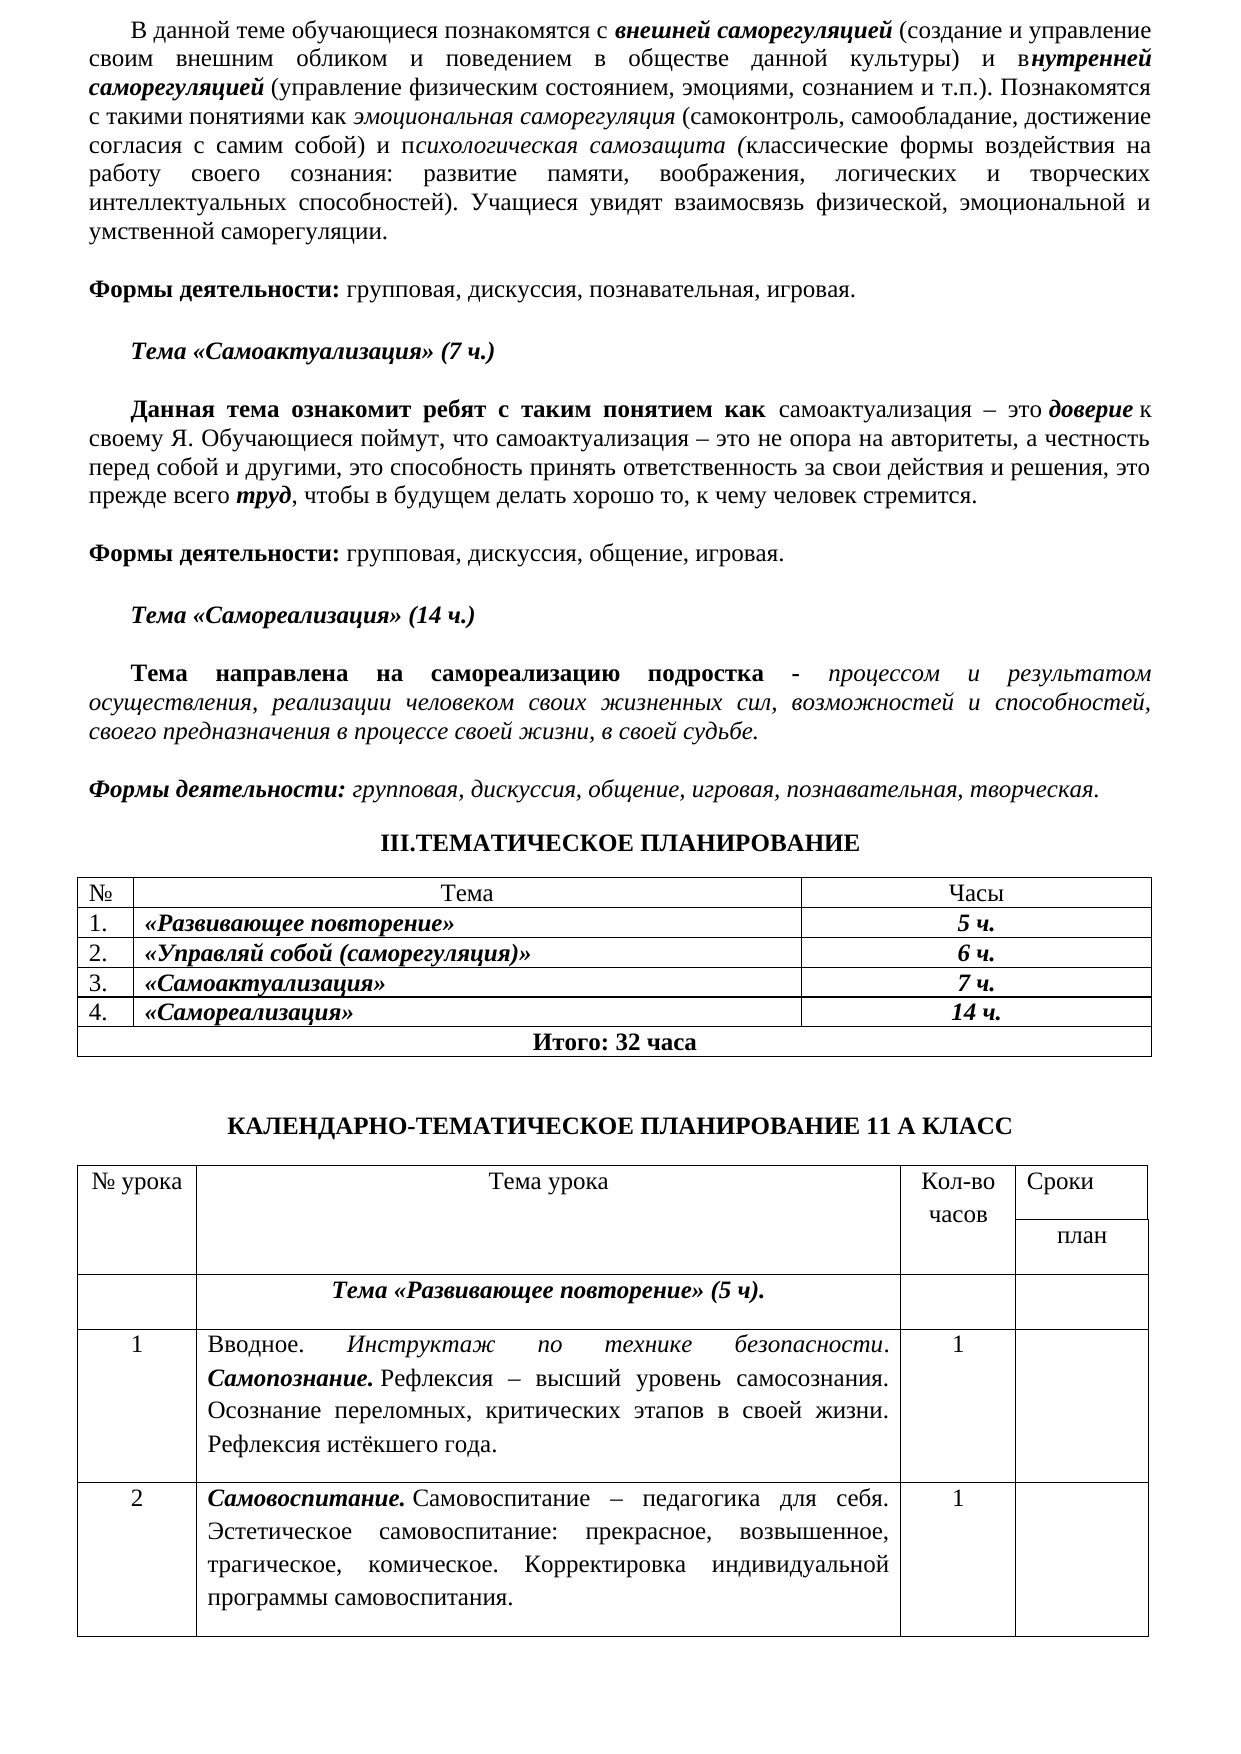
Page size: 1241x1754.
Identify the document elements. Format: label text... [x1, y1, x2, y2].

table_cell [78, 1275, 196, 1328]
table_cell 1 [78, 1330, 196, 1482]
table_cell Самовоспитание. Самовоспитание – педагогика для себя. Эстетическое самовоспитание: прекрасное, возвышенное, трагическое, комическое. Корректировка индивидуальной программы самовоспитания. [197, 1483, 900, 1636]
text Формы деятельности: групповая, дискуссия, познавательная, игровая. [89, 274, 1152, 303]
text III.ТЕМАТИЧЕСКОЕ ПЛАНИРОВАНИЕ [89, 828, 1152, 856]
text В данной теме обучающиеся познакомятся с внешней саморегуляцией (создание и управление своим внешним обликом и поведением в обществе данной культуры) и внутренней саморегуляцией (управление физическим состоянием, эмоциями, сознанием и т.п.). Познакомятся с такими понятиями как эмоциональная саморегуляция (самоконтроль, самообладание, достижение согласия с самим собой) и психологическая самозащита (классические формы воздействия на работу своего сознания: развитие памяти, воображения, логических и творческих интеллектуальных способностей). Учащиеся увидят взаимосвязь физической, эмоциональной и умственной саморегуляции. [89, 15, 1152, 245]
table_cell 14 ч. [802, 998, 1151, 1026]
table_cell план [1016, 1220, 1148, 1274]
table_cell [1016, 1483, 1148, 1636]
table_cell 1 [901, 1330, 1015, 1482]
table_cell «Развивающее повторение» [134, 908, 801, 937]
table_header № урока [78, 1166, 196, 1274]
table_cell 7 ч. [802, 968, 1151, 996]
table_cell 2. [78, 938, 133, 967]
table_header Сроки [1016, 1166, 1147, 1219]
text Данная тема ознакомит ребят с таким понятием как самоактуализация – это доверие к своему Я. Обучающиеся поймут, что самоактуализация – это не опора на авторитеты, а честность перед собой и другими, это способность принять ответственность за свои действия и решения, это прежде всего труд, чтобы в будущем делать хорошо то, к чему человек стремится. [89, 394, 1152, 509]
text Формы деятельности: групповая, дискуссия, общение, игровая, познавательная, творческая. [89, 774, 1152, 802]
text Тема «Самоактуализация» (7 ч.) [89, 336, 1152, 365]
table_cell [1016, 1275, 1148, 1328]
text КАЛЕНДАРНО-ТЕМАТИЧЕСКОЕ ПЛАНИРОВАНИЕ 11 А КЛАСС [89, 1111, 1152, 1139]
table_cell Вводное. Инструктаж по технике безопасности. Самопознание. Рефлексия – высший уровень самосознания. Осознание переломных, критических этапов в своей жизни. Рефлексия истёкшего года. [197, 1330, 900, 1482]
table_cell 5 ч. [802, 908, 1151, 937]
table_header Тема [134, 878, 801, 907]
table_header Тема урока [197, 1166, 900, 1274]
table_cell Тема «Развивающее повторение» (5 ч). [197, 1275, 900, 1328]
table_cell Итого: 32 часа [78, 1027, 1151, 1056]
table_header № [78, 878, 133, 907]
table_header Кол-во часов [901, 1166, 1015, 1274]
table_cell 1 [901, 1483, 1015, 1636]
table_cell 2 [78, 1483, 196, 1636]
table_cell [1016, 1330, 1148, 1482]
table_cell «Самореализация» [134, 998, 801, 1026]
table_cell «Управляй собой (саморегуляция)» [134, 938, 801, 967]
text Формы деятельности: групповая, дискуссия, общение, игровая. [89, 538, 1152, 567]
table_cell 1. [78, 908, 133, 937]
table_cell 3. [78, 968, 133, 996]
table_cell «Самоактуализация» [134, 968, 801, 996]
text Тема «Самореализация» (14 ч.) [89, 600, 1152, 629]
table_cell [901, 1275, 1015, 1328]
table_header Часы [802, 878, 1151, 907]
table_cell 6 ч. [802, 938, 1151, 967]
text Тема направлена на самореализацию подростка - процессом и результатом осуществления, реализации человеком своих жизненных сил, возможностей и способностей, своего предназначения в процессе своей жизни, в своей судьбе. [89, 658, 1152, 744]
table_cell 4. [78, 998, 133, 1026]
